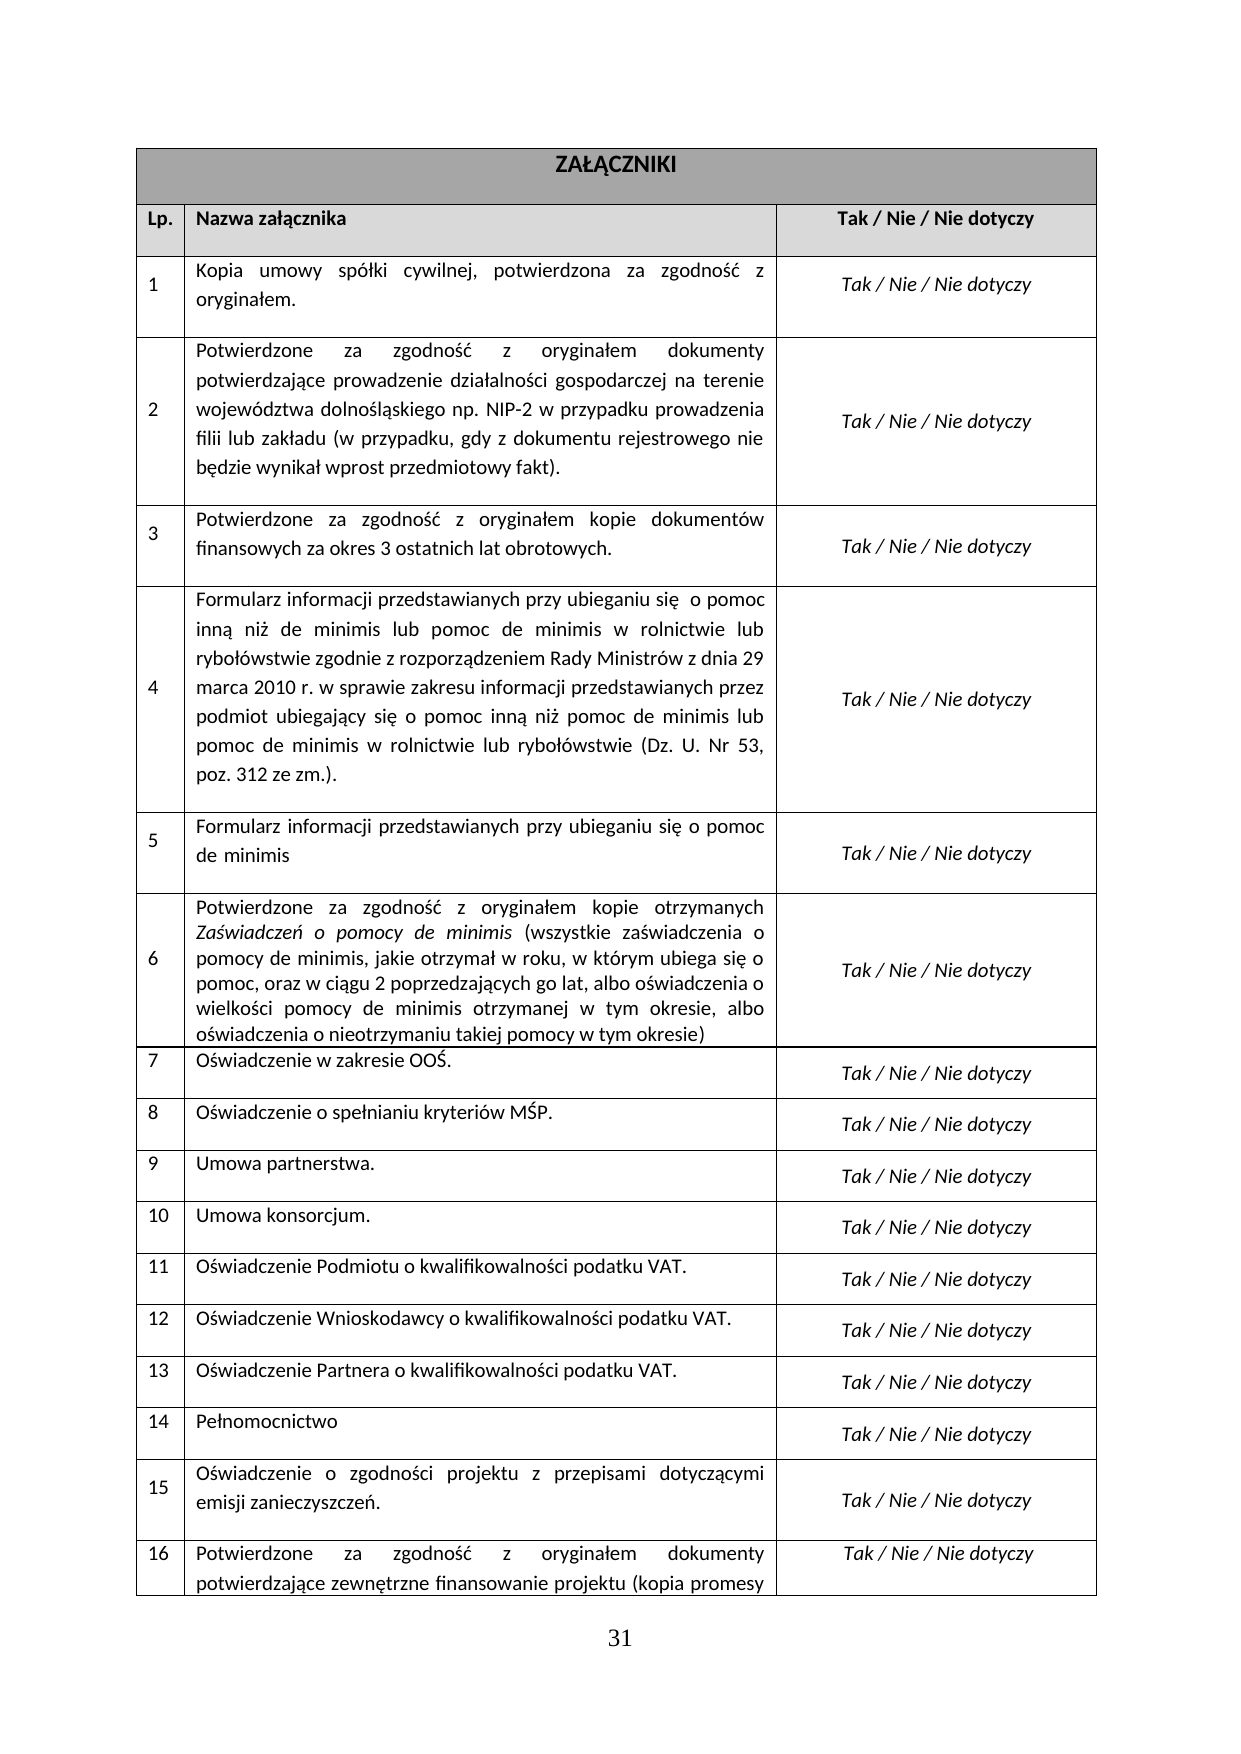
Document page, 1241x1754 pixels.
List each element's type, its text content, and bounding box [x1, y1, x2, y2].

table_cell Potwierdzone za zgodność z oryginałem kopie otrzymanych Zaświadczeń o pomocy de minimis (wszystkie zaświadczenia o pomocy de minimis, jakie otrzymał w roku, w którym ubiega się o pomoc, oraz w ciągu 2 poprzedzających go lat, albo oświadczenia o wielkości pomocy de minimis otrzymanej w tym okresie, albo oświadczenia o nieotrzymaniu takiej pomocy w tym okresie) [185, 894, 776, 1046]
table_cell 16 [137, 1541, 184, 1595]
table_cell Nazwa załącznika [185, 205, 776, 256]
table_cell 4 [137, 587, 184, 812]
table_cell Formularz informacji przedstawianych przy ubieganiu się o pomoc inną niż de minimis lub pomoc de minimis w rolnictwie lub rybołówstwie zgodnie z rozporządzeniem Rady Ministrów z dnia 29 marca 2010 r. w sprawie zakresu informacji przedstawianych przez podmiot ubiegający się o pomoc inną niż pomoc de minimis lub pomoc de minimis w rolnictwie lub rybołówstwie (Dz. U. Nr 53, poz. 312 ze zm.). [185, 587, 776, 812]
table_cell 10 [137, 1202, 184, 1253]
table_cell Tak / Nie / Nie dotyczy [777, 257, 1096, 337]
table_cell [185, 1541, 776, 1595]
table_cell Tak / Nie / Nie dotyczy [777, 1151, 1096, 1201]
table_cell Oświadczenie Podmiotu o kwalifikowalności podatku VAT. [185, 1254, 776, 1304]
table_cell Tak / Nie / Nie dotyczy [777, 1048, 1096, 1098]
table_cell 13 [137, 1357, 184, 1407]
table_cell Formularz informacji przedstawianych przy ubieganiu się o pomoc de minimis [185, 813, 776, 893]
table_cell Umowa partnerstwa. [185, 1151, 776, 1201]
table_cell Tak / Nie / Nie dotyczy [777, 1460, 1096, 1539]
table_header ZAŁĄCZNIKI [137, 149, 1096, 204]
table_cell 14 [137, 1408, 184, 1459]
table_cell 7 [137, 1048, 184, 1098]
table_cell Oświadczenie o zgodności projektu z przepisami dotyczącymi emisji zanieczyszczeń. [185, 1460, 776, 1539]
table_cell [777, 1541, 1096, 1595]
table_cell Tak / Nie / Nie dotyczy [777, 1305, 1096, 1356]
table_cell Tak / Nie / Nie dotyczy [777, 506, 1096, 586]
table_cell Tak / Nie / Nie dotyczy [777, 1408, 1096, 1459]
table_cell Tak / Nie / Nie dotyczy [777, 1357, 1096, 1407]
table_cell Pełnomocnictwo [185, 1408, 776, 1459]
table_cell Lp. [137, 205, 184, 256]
table_cell 3 [137, 506, 184, 586]
table_cell Tak / Nie / Nie dotyczy [777, 813, 1096, 893]
table_cell 5 [137, 813, 184, 893]
table_cell 11 [137, 1254, 184, 1304]
table_cell Tak / Nie / Nie dotyczy [777, 1099, 1096, 1149]
table_cell Oświadczenie Partnera o kwalifikowalności podatku VAT. [185, 1357, 776, 1407]
table_cell Tak / Nie / Nie dotyczy [777, 338, 1096, 505]
table_cell Oświadczenie o spełnianiu kryteriów MŚP. [185, 1099, 776, 1149]
table_cell 12 [137, 1305, 184, 1356]
table_cell 1 [137, 257, 184, 337]
table_cell 15 [137, 1460, 184, 1539]
table_cell Potwierdzone za zgodność z oryginałem dokumenty potwierdzające prowadzenie działalności gospodarczej na terenie województwa dolnośląskiego np. NIP-2 w przypadku prowadzenia filii lub zakładu (w przypadku, gdy z dokumentu rejestrowego nie będzie wynikał wprost przedmiotowy fakt). [185, 338, 776, 505]
table_cell Tak / Nie / Nie dotyczy [777, 1202, 1096, 1253]
table_cell Tak / Nie / Nie dotyczy [777, 894, 1096, 1046]
table_cell Tak / Nie / Nie dotyczy [777, 205, 1096, 256]
table_cell 9 [137, 1151, 184, 1201]
table_cell Tak / Nie / Nie dotyczy [777, 587, 1096, 812]
table_cell 8 [137, 1099, 184, 1149]
table_cell Tak / Nie / Nie dotyczy [777, 1254, 1096, 1304]
table_cell Oświadczenie w zakresie OOŚ. [185, 1048, 776, 1098]
table_cell Kopia umowy spółki cywilnej, potwierdzona za zgodność z oryginałem. [185, 257, 776, 337]
table_cell Oświadczenie Wnioskodawcy o kwalifikowalności podatku VAT. [185, 1305, 776, 1356]
table_cell 6 [137, 894, 184, 1046]
table_cell Umowa konsorcjum. [185, 1202, 776, 1253]
table_cell 2 [137, 338, 184, 505]
table_cell Potwierdzone za zgodność z oryginałem kopie dokumentów finansowych za okres 3 ostatnich lat obrotowych. [185, 506, 776, 586]
